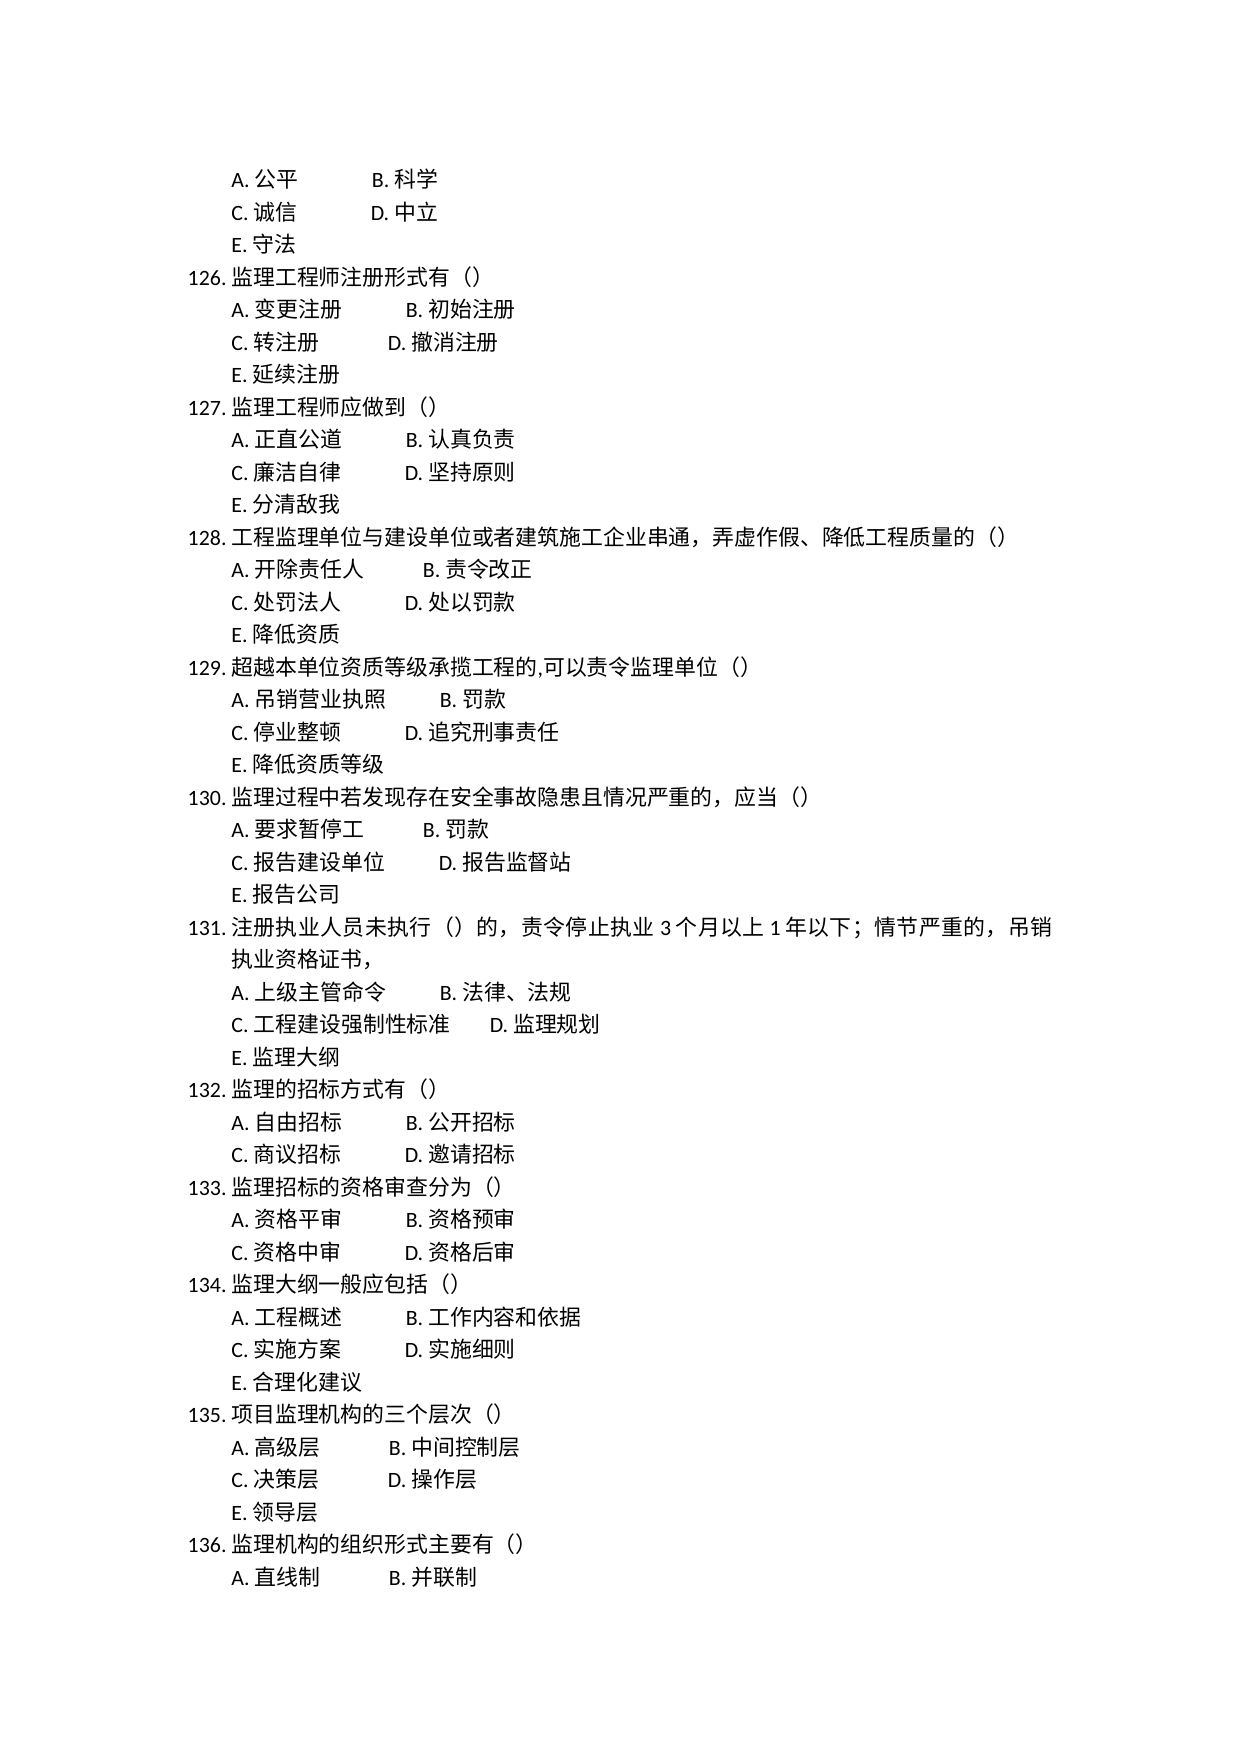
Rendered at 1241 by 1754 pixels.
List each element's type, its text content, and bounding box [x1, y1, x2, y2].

list 监理大纲一般应包括（） A. 工程概述 B. 工作内容和依据 C. 实施方案 D. 实施细则 E. 合理化建议 [187, 1267, 1053, 1397]
list 监理招标的资格审查分为（） A. 资格平审 B. 资格预审 C. 资格中审 D. 资格后审 [187, 1169, 1053, 1267]
list 监理工程师应做到（） A. 正直公道 B. 认真负责 C. 廉洁自律 D. 坚持原则 E. 分清敌我 [187, 389, 1053, 519]
list 超越本单位资质等级承揽工程的,可以责令监理单位（） A. 吊销营业执照 B. 罚款 C. 停业整顿 D. 追究刑事责任 E. 降低资质等级 [187, 649, 1053, 779]
list 监理工程师注册形式有（） A. 变更注册 B. 初始注册 C. 转注册 D. 撤消注册 E. 延续注册 [187, 259, 1053, 389]
list 监理过程中若发现存在安全事故隐患且情况严重的，应当（） A. 要求暂停工 B. 罚款 C. 报告建设单位 D. 报告监督站 E. 报告公司 [187, 779, 1053, 909]
list 工程监理单位与建设单位或者建筑施工企业串通，弄虚作假、降低工程质量的（） A. 开除责任人 B. 责令改正 C. 处罚法人 D. 处以罚款 E. 降低资质 [187, 519, 1053, 649]
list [187, 1527, 1053, 1592]
list 注册执业人员未执行（）的，责令停止执业3个月以上1年以下；情节严重的，吊销执业资格证书， A. 上级主管命令 B. 法律、法规 C. 工程建设强制性标准 D. 监理规划 E. 监理大纲 [187, 909, 1053, 1072]
list 项目监理机构的三个层次（） A. 高级层 B. 中间控制层 C. 决策层 D. 操作层 E. 领导层 [187, 1397, 1053, 1527]
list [187, 162, 1053, 259]
list 监理的招标方式有（） A. 自由招标 B. 公开招标 C. 商议招标 D. 邀请招标 [187, 1072, 1053, 1169]
